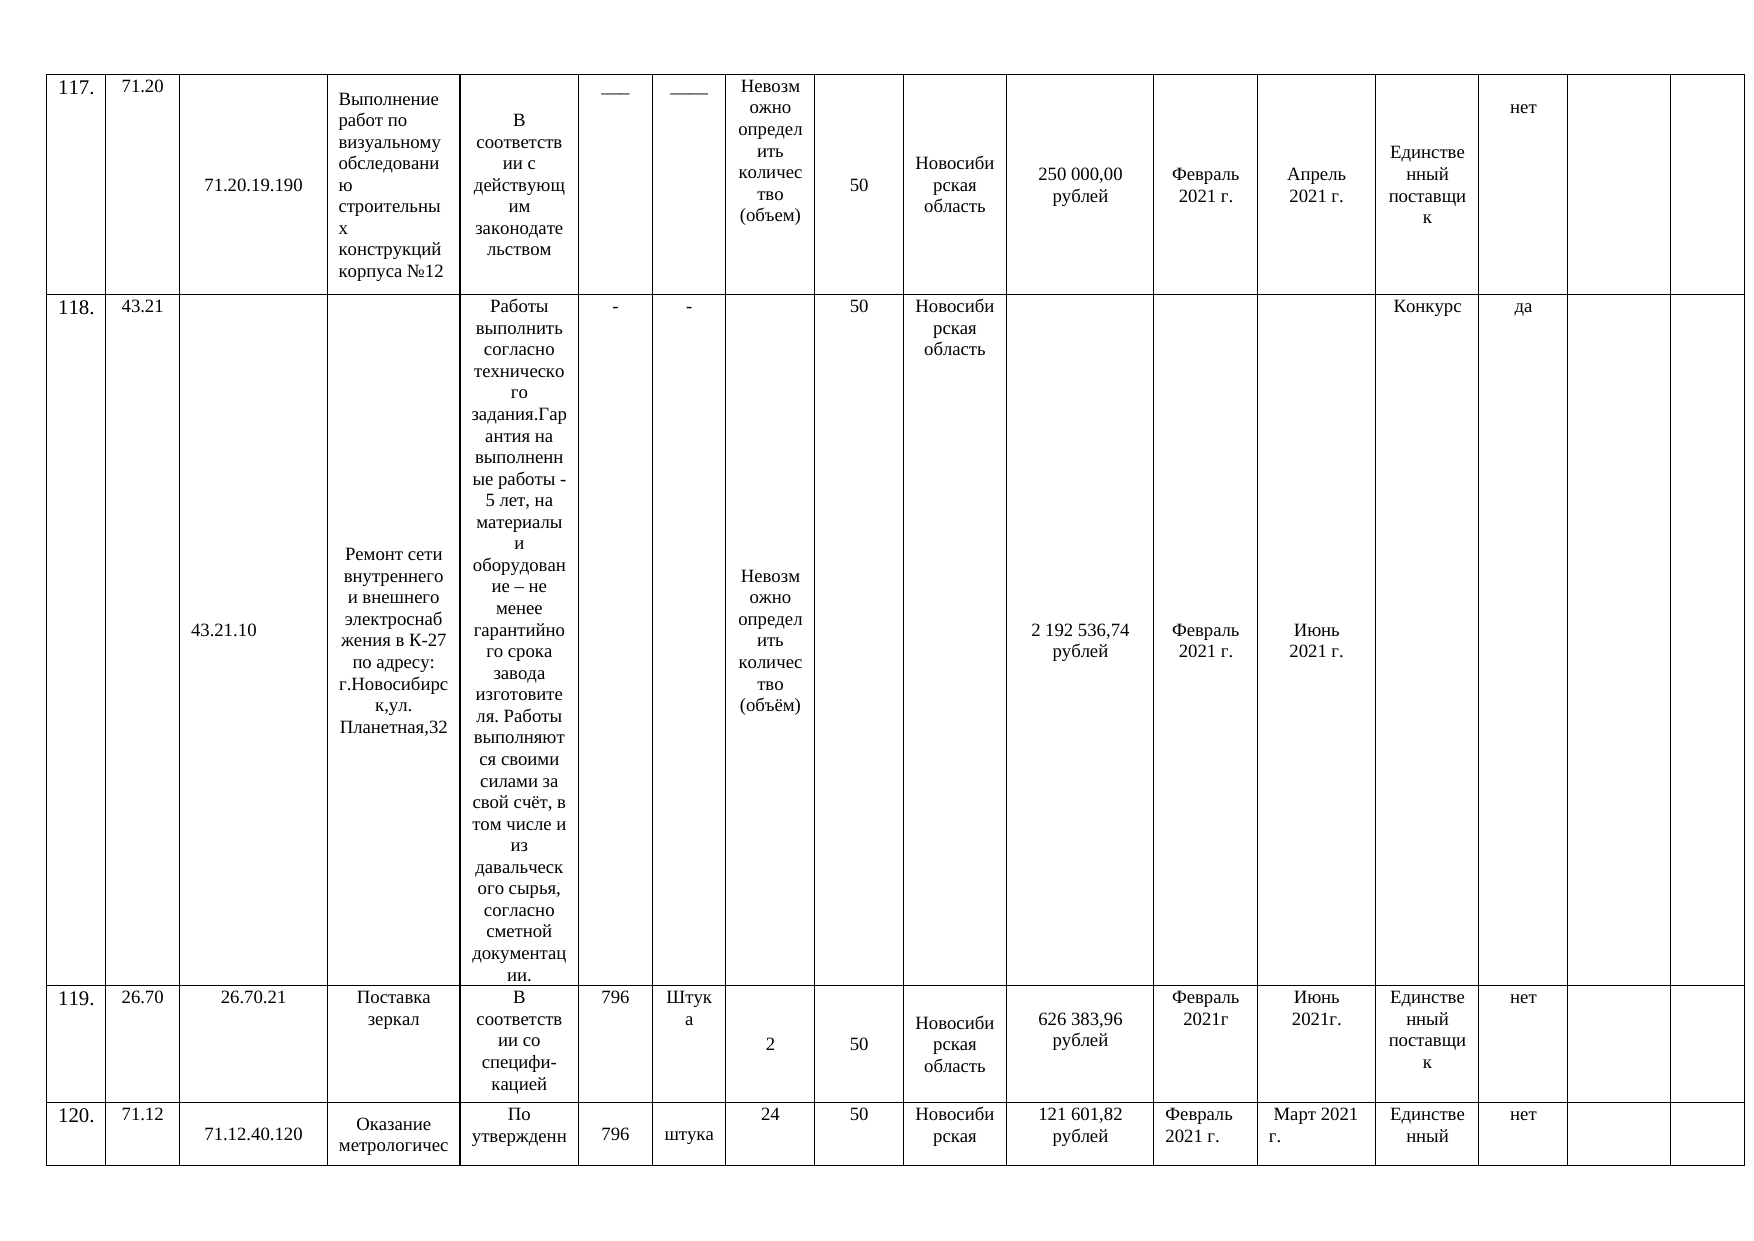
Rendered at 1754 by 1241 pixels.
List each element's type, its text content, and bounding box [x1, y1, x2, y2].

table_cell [1376, 1103, 1478, 1165]
table_cell [1671, 986, 1744, 1102]
table_cell Конкурс [1376, 295, 1478, 985]
table_cell - [579, 295, 652, 985]
table_cell 121 601,82 рублей [1007, 1103, 1153, 1165]
table_cell Невозможно определить количество (объём) [726, 295, 814, 985]
table_cell В соответствии с действующим законодательством [461, 75, 578, 294]
table_cell [1671, 75, 1744, 294]
table_cell 43.21.10 [180, 295, 327, 985]
table_cell 2 [726, 986, 814, 1102]
table_cell 50 [815, 1103, 903, 1165]
table_cell [1671, 1103, 1744, 1165]
table_cell Февраль 2021 г. [1154, 295, 1257, 985]
table_cell 24 [726, 1103, 814, 1165]
table_cell да [1479, 295, 1567, 985]
table_cell 71.20.19.190 [180, 75, 327, 294]
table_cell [904, 1103, 1006, 1165]
table_cell Штука [653, 986, 725, 1102]
table_cell 71.12.40.120 [180, 1103, 327, 1165]
table_cell [1671, 295, 1744, 985]
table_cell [461, 1103, 578, 1165]
table_cell ___ [579, 75, 652, 294]
table_cell 71.12 [106, 1103, 179, 1165]
table_cell 26.70.21 [180, 986, 327, 1102]
table_cell нет [1479, 986, 1567, 1102]
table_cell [328, 1103, 459, 1165]
table_cell 26.70 [106, 986, 179, 1102]
table_cell 71.20 [106, 75, 179, 294]
table_cell [1568, 295, 1670, 985]
table_cell [47, 986, 105, 1102]
table_cell 626 383,96 рублей [1007, 986, 1153, 1102]
table_cell 50 [815, 295, 903, 985]
table_cell нет [1479, 75, 1567, 294]
table_cell - [653, 295, 725, 985]
table_cell [1568, 1103, 1670, 1165]
table_cell 43.21 [106, 295, 179, 985]
table_cell 50 [815, 75, 903, 294]
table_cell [904, 75, 1006, 294]
table_cell Работы выполнить согласно технического задания.Гарантия на выполненные работы -5 лет, на материалы и оборудование – не менее гарантийного срока завода изготовителя. Работы выполняются своими силами за свой счёт, в том числе и из давальческого сырья, согласно сметной документации. [461, 295, 578, 985]
table_cell В соответствии со специфи-кацией [461, 986, 578, 1102]
table_cell 796 [579, 986, 652, 1102]
table_cell Июнь 2021г. [1258, 986, 1375, 1102]
table_cell 796 [579, 1103, 652, 1165]
table_cell Выполнение работ по визуальному обследованию строительных конструкций корпуса №12 [328, 75, 459, 294]
table_cell [47, 295, 105, 985]
table_cell Поставка зеркал [328, 986, 459, 1102]
table_cell Июнь 2021 г. [1258, 295, 1375, 985]
table_cell 2 192 536,74 рублей [1007, 295, 1153, 985]
table_cell Невозможно определить количество (объем) [726, 75, 814, 294]
table_cell нет [1479, 1103, 1567, 1165]
table_cell ____ [653, 75, 725, 294]
table_cell [1568, 986, 1670, 1102]
table_cell Апрель 2021 г. [1258, 75, 1375, 294]
table_cell 250 000,00 рублей [1007, 75, 1153, 294]
table_cell [47, 1103, 105, 1165]
table_cell Единственный поставщик [1376, 986, 1478, 1102]
table_cell [47, 75, 105, 294]
table_cell 50 [815, 986, 903, 1102]
table_cell [1568, 75, 1670, 294]
table_cell Новосибирская область [904, 986, 1006, 1102]
table_cell Новосибирская область [904, 295, 1006, 985]
table_cell Ремонт сети внутреннего и внешнего электроснабжения в К-27 по адресу: г.Новосибирск,ул. Планетная,32 [328, 295, 459, 985]
table_cell Февраль 2021 г. [1154, 1103, 1257, 1165]
table_cell штука [653, 1103, 725, 1165]
table_cell Февраль 2021г [1154, 986, 1257, 1102]
table_cell Февраль 2021 г. [1154, 75, 1257, 294]
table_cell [1376, 75, 1478, 294]
table_cell Март 2021 г. [1258, 1103, 1375, 1165]
